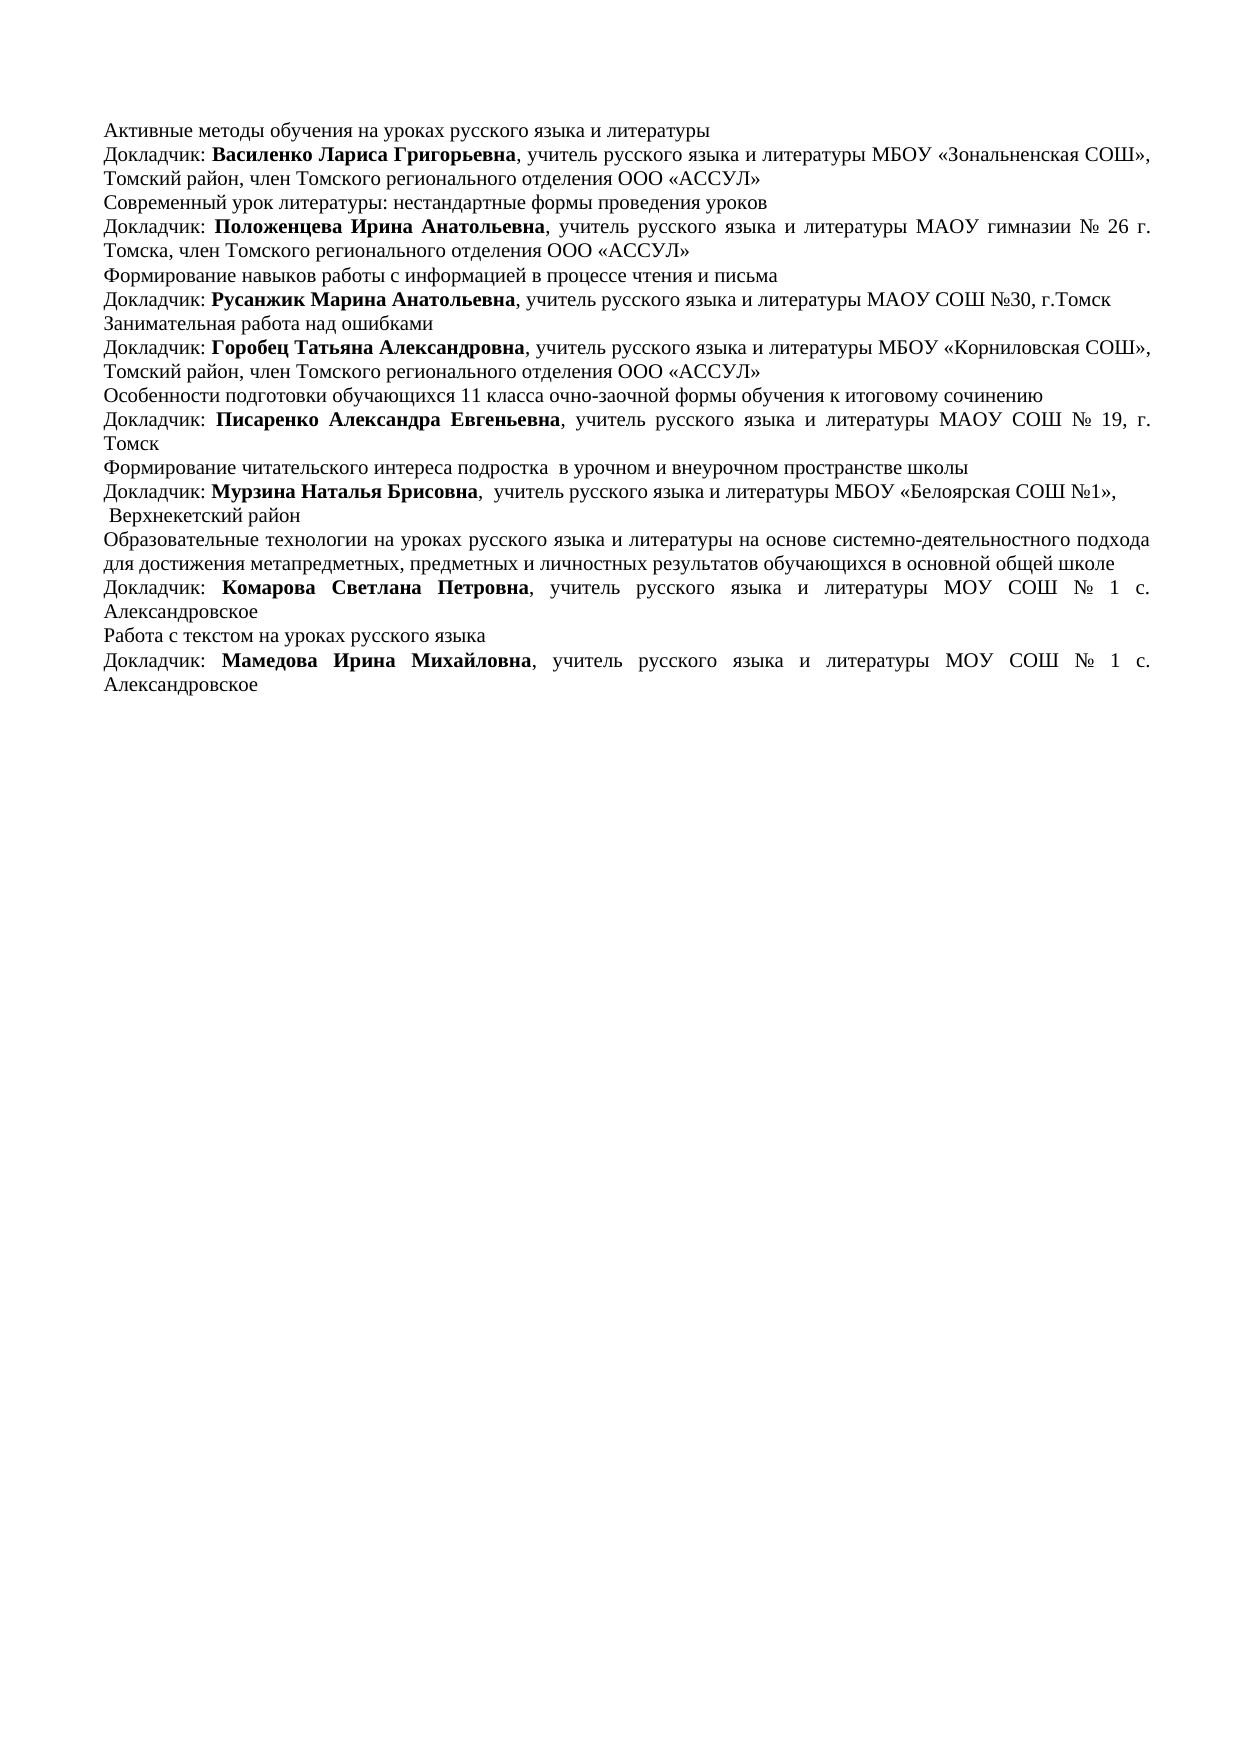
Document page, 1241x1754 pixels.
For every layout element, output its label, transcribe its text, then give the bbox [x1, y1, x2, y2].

text Современный урок литературы: нестандартные формы проведения уроков [103, 190, 1152, 214]
text Особенности подготовки обучающихся 11 класса очно-заочной формы обучения к итоговому сочинению [103, 383, 1152, 407]
text Формирование читательского интереса подростка в урочном и внеурочном пространстве школы [103, 455, 1152, 479]
text Формирование навыков работы с информацией в процессе чтения и письма [103, 262, 1152, 287]
text Образовательные технологии на уроках русского языка и литературы на основе системно-деятельностного подхода для достижения метапредметных, предметных и личностных результатов обучающихся в основной общей школе [103, 527, 1152, 575]
text Работа с текстом на уроках русского языка [103, 623, 1152, 647]
text Активные методы обучения на уроках русского языка и литературы [103, 118, 1152, 142]
text Занимательная работа над ошибками [103, 311, 1152, 335]
text Докладчик: Комарова Светлана Петровна, учитель русского языка и литературы МОУ СОШ № 1 с. Александровское [103, 575, 1152, 623]
text Докладчик: Мамедова Ирина Михайловна, учитель русского языка и литературы МОУ СОШ № 1 с. Александровское [103, 647, 1152, 696]
text Докладчик: Мурзина Наталья Брисовна, учитель русского языка и литературы МБОУ «Белоярская СОШ №1», [103, 479, 1152, 503]
text Докладчик: Василенко Лариса Григорьевна, учитель русского языка и литературы МБОУ «Зональненская СОШ», Томский район, член Томского регионального отделения ООО «АССУЛ» [103, 142, 1152, 190]
text Докладчик: Русанжик Марина Анатольевна, учитель русского языка и литературы МАОУ СОШ №30, г.Томск [103, 287, 1152, 311]
text Докладчик: Горобец Татьяна Александровна, учитель русского языка и литературы МБОУ «Корниловская СОШ», Томский район, член Томского регионального отделения ООО «АССУЛ» [103, 335, 1152, 383]
text Докладчик: Положенцева Ирина Анатольевна, учитель русского языка и литературы МАОУ гимназии № 26 г. Томска, член Томского регионального отделения ООО «АССУЛ» [103, 214, 1152, 262]
text Докладчик: Писаренко Александра Евгеньевна, учитель русского языка и литературы МАОУ СОШ № 19, г. Томск [103, 407, 1152, 455]
text Верхнекетский район [103, 503, 1152, 527]
